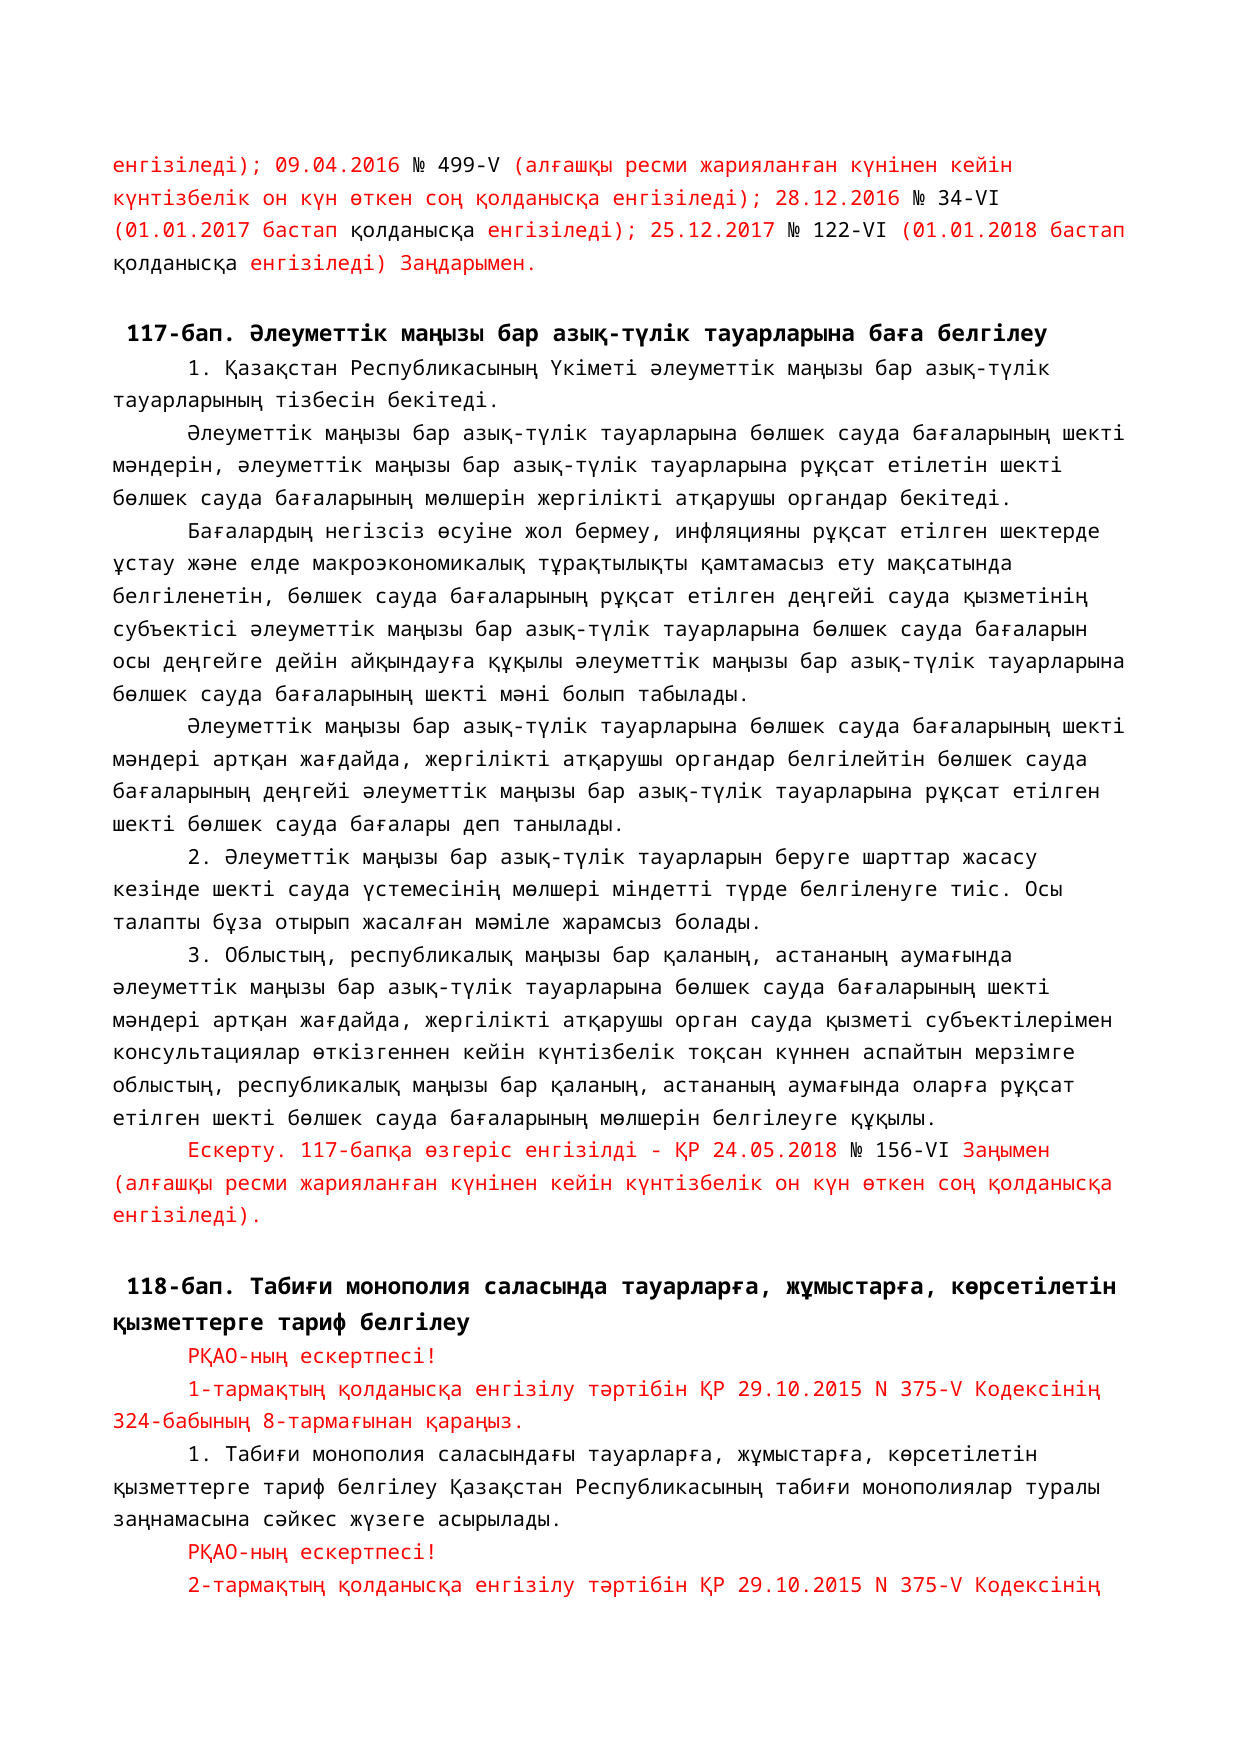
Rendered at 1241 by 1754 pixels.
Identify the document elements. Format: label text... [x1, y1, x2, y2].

text Әлеуметтік маңызы бар азық-түлік тауарларына бөлшек сауда бағаларының шекті мәндерін, әлеуметтік маңызы бар азық-түлік тауарларына рұқсат етiлетін шекті бөлшек сауда бағаларының мөлшерін жергілікті атқарушы органдар бекітеді. [112, 418, 1128, 512]
text РҚАО-ның ескертпесі! 1-тармақтың қолданысқа енгізілу тәртібін ҚР 29.10.2015 N 375-V Кодексінің 324-бабының 8-тармағынан қараңыз. [112, 1341, 1128, 1435]
text Бағалардың негiзсiз өсуiне жол бермеу, инфляцияны рұқсат етiлген шектерде ұстау және елде макроэкономикалық тұрақтылықты қамтамасыз ету мақсатында белгiленетiн, бөлшек сауда бағаларының рұқсат етiлген деңгейi сауда қызметiнiң субъектiсi әлеуметтiк маңызы бар азық-түлiк тауарларына бөлшек сауда бағаларын осы деңгейге дейін айқындауға құқылы әлеуметтiк маңызы бар азық-түлiк тауарларына бөлшек сауда бағаларының шектi мәнi болып табылады. [112, 516, 1128, 707]
text 118-бап. Табиғи монополия саласында тауарларға, жұмыстарға, көрсетілетін қызметтерге тариф белгілеу [112, 1269, 1128, 1337]
text 1. Табиғи монополия саласындағы тауарларға, жұмыстарға, көрсетілетін қызметтерге тариф белгілеу Қазақстан Республикасының табиғи монополиялар туралы заңнамасына сәйкес жүзеге асырылады. [112, 1439, 1128, 1533]
text 2. Әлеуметтік маңызы бар азық-түлік тауарларын беруге шарттар жасасу кезінде шекті сауда үстемесінің мөлшері міндетті түрде белгіленуге тиіс. Осы талапты бұза отырып жасалған мәміле жарамсыз болады. [112, 842, 1128, 936]
text 3. Облыстың, республикалық маңызы бар қаланың, астананың аумағында әлеуметтiк маңызы бар азық-түлiк тауарларына бөлшек сауда бағаларының шектi мәндерi артқан жағдайда, жергілікті атқарушы орган сауда қызметі субъектілерімен консультациялар өткізгеннен кейін күнтiзбелiк тоқсан күннен аспайтын мерзiмге облыстың, республикалық маңызы бар қаланың, астананың аумағында оларға рұқсат етiлген шектi бөлшек сауда бағаларының мөлшерiн белгiлеуге құқылы. [112, 940, 1128, 1131]
text 117-бап. Әлеуметтік маңызы бар азық-түлік тауарларына баға белгілеу [112, 317, 1128, 348]
text Әлеуметтiк маңызы бар азық-түлiк тауарларына бөлшек сауда бағаларының шектi мәндерi артқан жағдайда, жергілікті атқарушы органдар белгiлейтiн бөлшек сауда бағаларының деңгейi әлеуметтiк маңызы бар азық-түлiк тауарларына рұқсат етiлген шектi бөлшек сауда бағалары деп танылады. [112, 711, 1128, 838]
text 1. Қазақстан Республикасының Үкіметі әлеуметтік маңызы бар азық-түлік тауарларының тізбесін бекітеді. [112, 353, 1128, 414]
text Ескерту. 117-бапқа өзгеріс енгізілді - ҚР 24.05.2018 № 156-VI Заңымен (алғашқы ресми жарияланған күнінен кейін күнтізбелік он күн өткен соң қолданысқа енгізіледі). [112, 1135, 1128, 1265]
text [112, 150, 1128, 312]
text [112, 1537, 1128, 1598]
